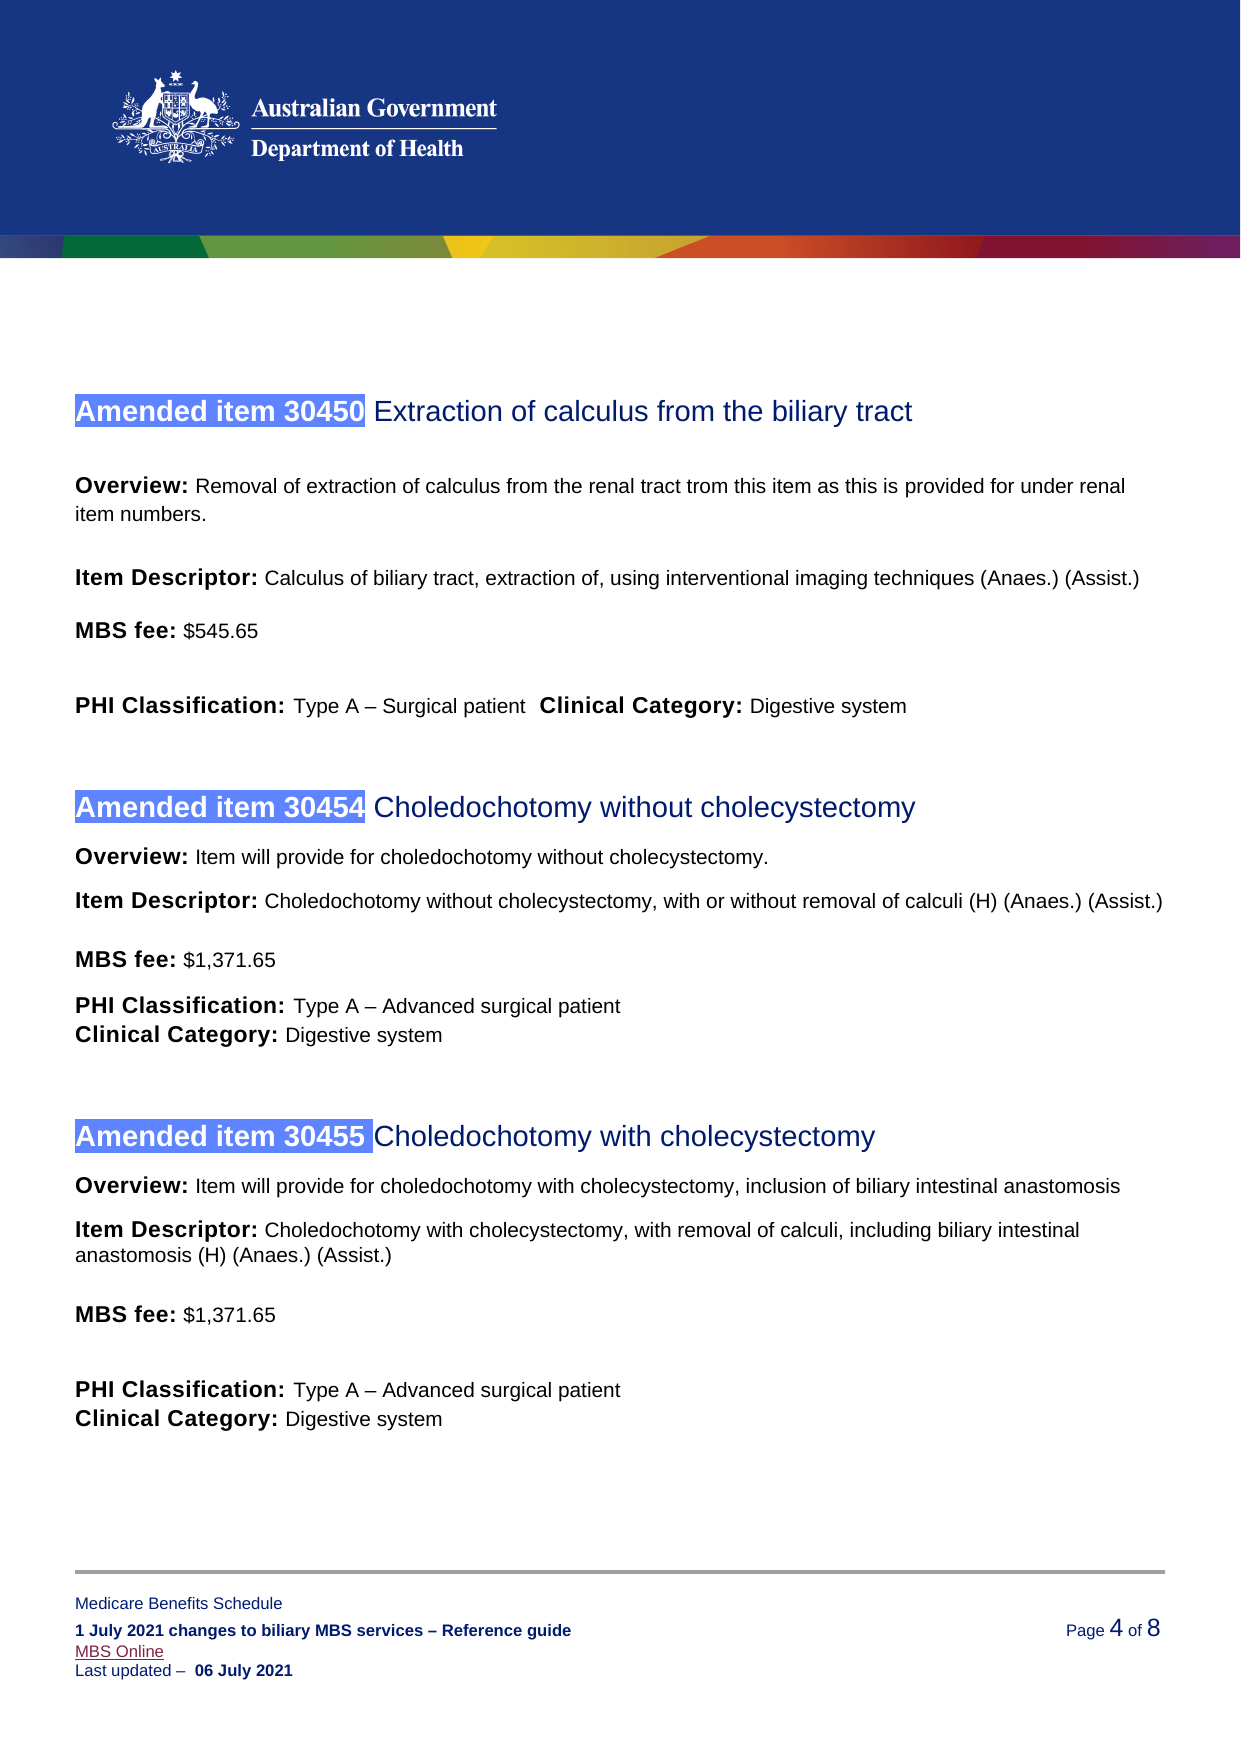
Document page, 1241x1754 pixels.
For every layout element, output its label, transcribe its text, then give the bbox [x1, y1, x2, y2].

text PHI Classification: Type A – Advanced surgical patient Clinical Category: Digestive system [75, 1374, 1165, 1433]
text Item Descriptor: Choledochotomy with cholecystectomy, with removal of calculi, including biliary intestinal anastomosis (H) (Anaes.) (Assist.) [75, 1216, 1165, 1268]
text Item Descriptor: Calculus of biliary tract, extraction of, using interventional imaging techniques (Anaes.) (Assist.) [75, 563, 1165, 615]
text MBS fee: $1,371.65 [75, 1299, 1165, 1358]
picture [0, 0, 1241, 259]
text MBS fee: $1,371.65 [75, 944, 1165, 973]
text Overview: Item will provide for choledochotomy with cholecystectomy, inclusion of biliary intestinal anastomosis [75, 1170, 1165, 1199]
text Item Descriptor: Choledochotomy without cholecystectomy, with or without removal of calculi (H) (Anaes.) (Assist.) [75, 887, 1165, 913]
subtitle Amended item 30455 Choledochotomy with cholecystectomy [373, 1119, 1165, 1153]
text Overview: Item will provide for choledochotomy without cholecystectomy. [75, 841, 1165, 870]
text MBS fee: $545.65 [75, 615, 1165, 673]
subtitle Amended item 30454 Choledochotomy without cholecystectomy [365, 790, 1165, 823]
subtitle Amended item 30450 Extraction of calculus from the biliary tract [365, 394, 1165, 427]
text PHI Classification: Type A – Advanced surgical patient Clinical Category: Digestive system [75, 990, 1165, 1048]
text Overview: Removal of extraction of calculus from the renal tract trom this item as this is provided for under renal item numbers. [75, 472, 1165, 526]
text PHI Classification: Type A – Surgical patient Clinical Category: Digestive system [75, 690, 1165, 719]
